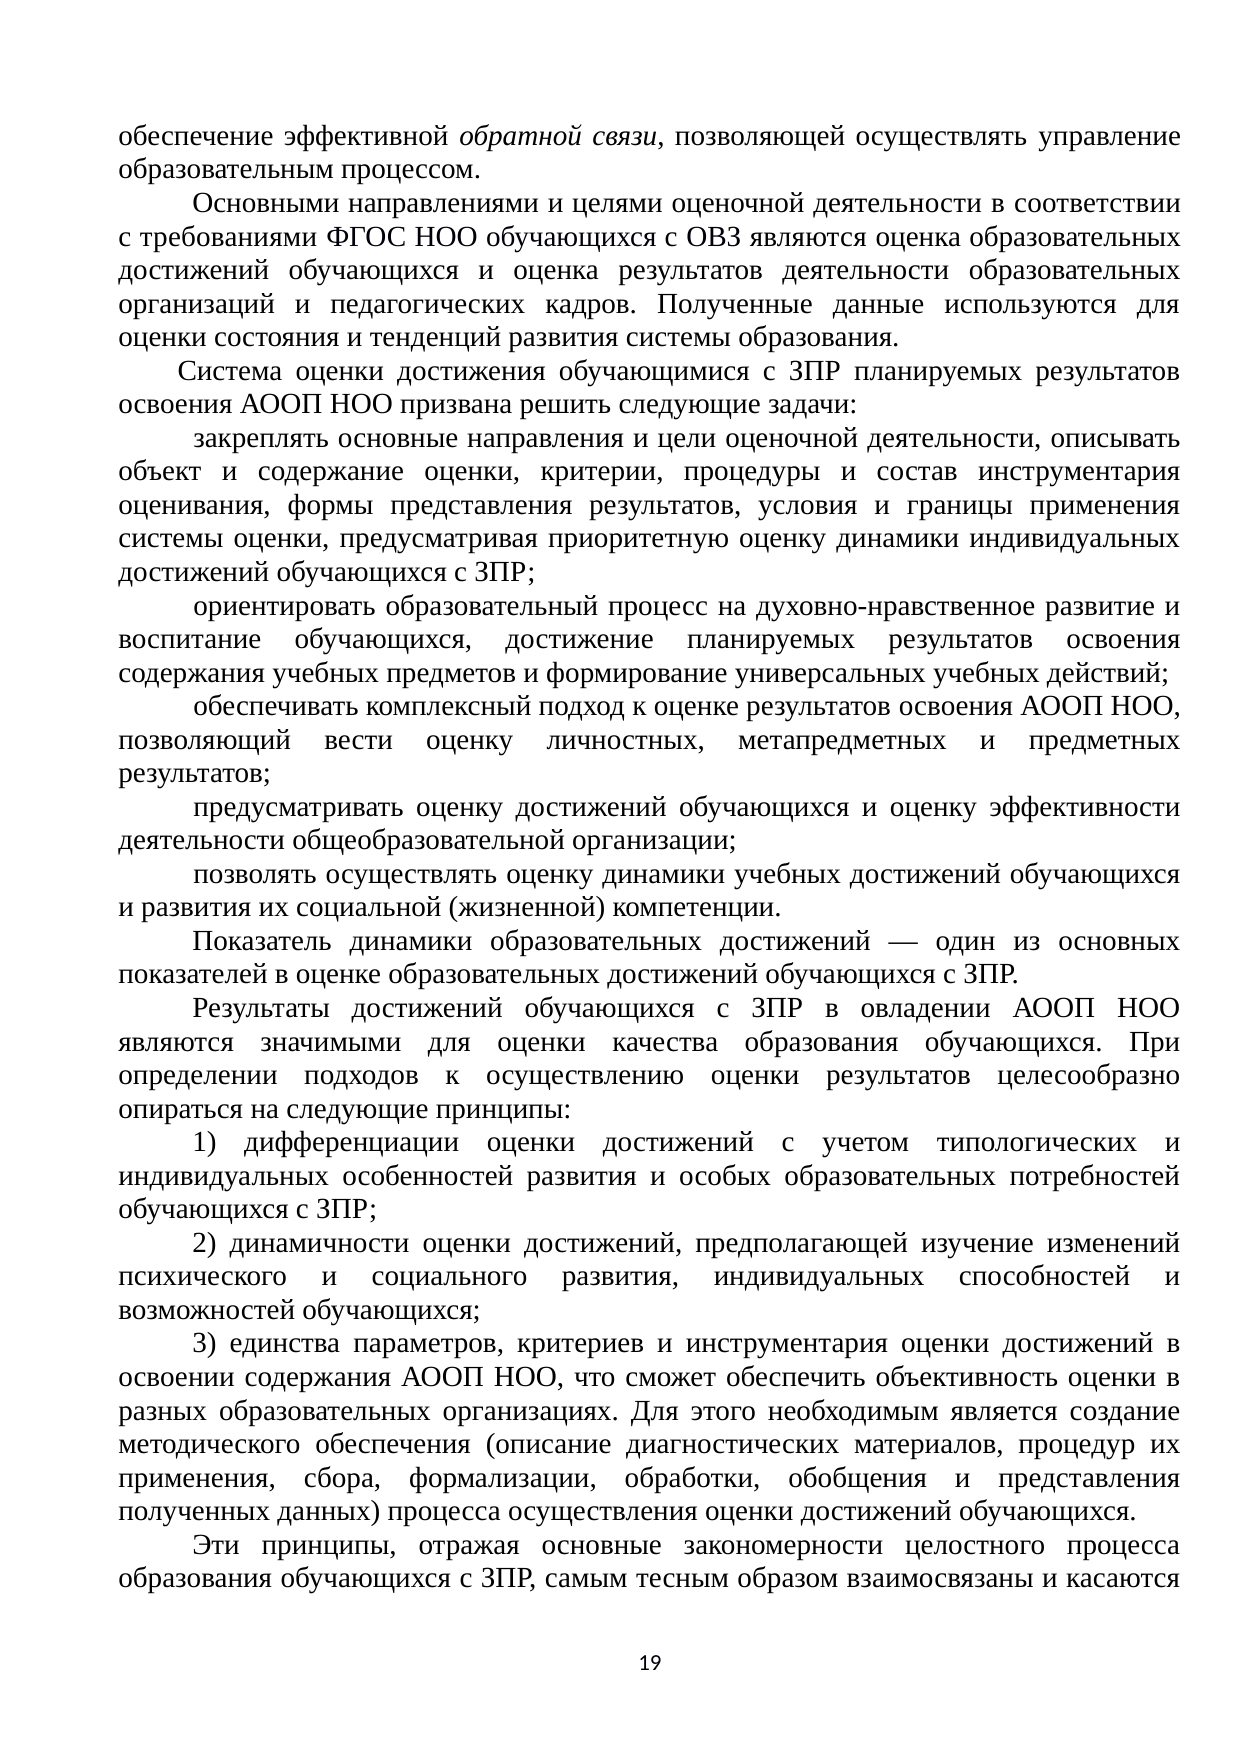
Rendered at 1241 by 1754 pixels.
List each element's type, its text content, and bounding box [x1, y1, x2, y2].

text 3) единства параметров, критериев и инструментария оценки достижений в освоении содержания АООП НОО, что сможет обеспечить объективность оценки в разных образовательных организациях. Для этого необходимым является создание методического обеспечения (описание диагностических материалов, процедур их применения, сбора, формализации, обработки, обобщения и представления полученных данных) процесса осуществления оценки достижений обучающихся. [118, 1326, 1181, 1527]
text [118, 1527, 1181, 1594]
text Основными направлениями и целями оценочной деятельности в соответствии с требованиями ФГОС НОО обучающихся с ОВЗ являются оценка образовательных достижений обучающихся и оценка результатов деятельности образовательных организаций и педагогических кадров. Полученные данные используются для оценки состояния и тенденций развития системы образования. [118, 185, 1181, 353]
text ориентировать образовательный процесс на духовно-нравственное развитие и воспитание обучающихся, достижение планируемых результатов освоения содержания учебных предметов и формирование универсальных учебных действий; [118, 588, 1181, 688]
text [118, 118, 1181, 185]
text Показатель динамики образовательных достижений — один из основных показателей в оценке образовательных достижений обучающихся с ЗПР. [118, 923, 1181, 990]
text закреплять основные направления и цели оценочной деятельности, описывать объект и содержание оценки, критерии, процедуры и состав инструментария оценивания, формы представления результатов, условия и границы применения системы оценки, предусматривая приоритетную оценку динамики индивидуальных достижений обучающихся с ЗПР; [118, 420, 1181, 588]
text предусматривать оценку достижений обучающихся и оценку эффективности деятельности общеобразовательной организации; [118, 789, 1181, 856]
text 1) дифференциации оценки достижений с учетом типологических и индивидуальных особенностей развития и особых образовательных потребностей обучающихся с ЗПР; [118, 1124, 1181, 1225]
text Результаты достижений обучающихся с ЗПР в овладении АООП НОО являются значимыми для оценки качества образования обучающихся. При определении подходов к осуществлению оценки результатов целесообразно опираться на следующие принципы: [118, 990, 1181, 1124]
text 2) динамичности оценки достижений, предполагающей изучение изменений психического и социального развития, индивидуальных способностей и возможностей обучающихся; [118, 1225, 1181, 1326]
text Система оценки достижения обучающимися с ЗПР планируемых результатов освоения АООП НОО призвана решить следующие задачи: [118, 353, 1181, 420]
text обеспечивать комплексный подход к оценке результатов освоения АООП НОО, позволяющий вести оценку личностных, метапредметных и предметных результатов; [118, 688, 1181, 789]
text позволять осуществлять оценку динамики учебных достижений обучающихся и развития их социальной (жизненной) компетенции. [118, 856, 1181, 923]
